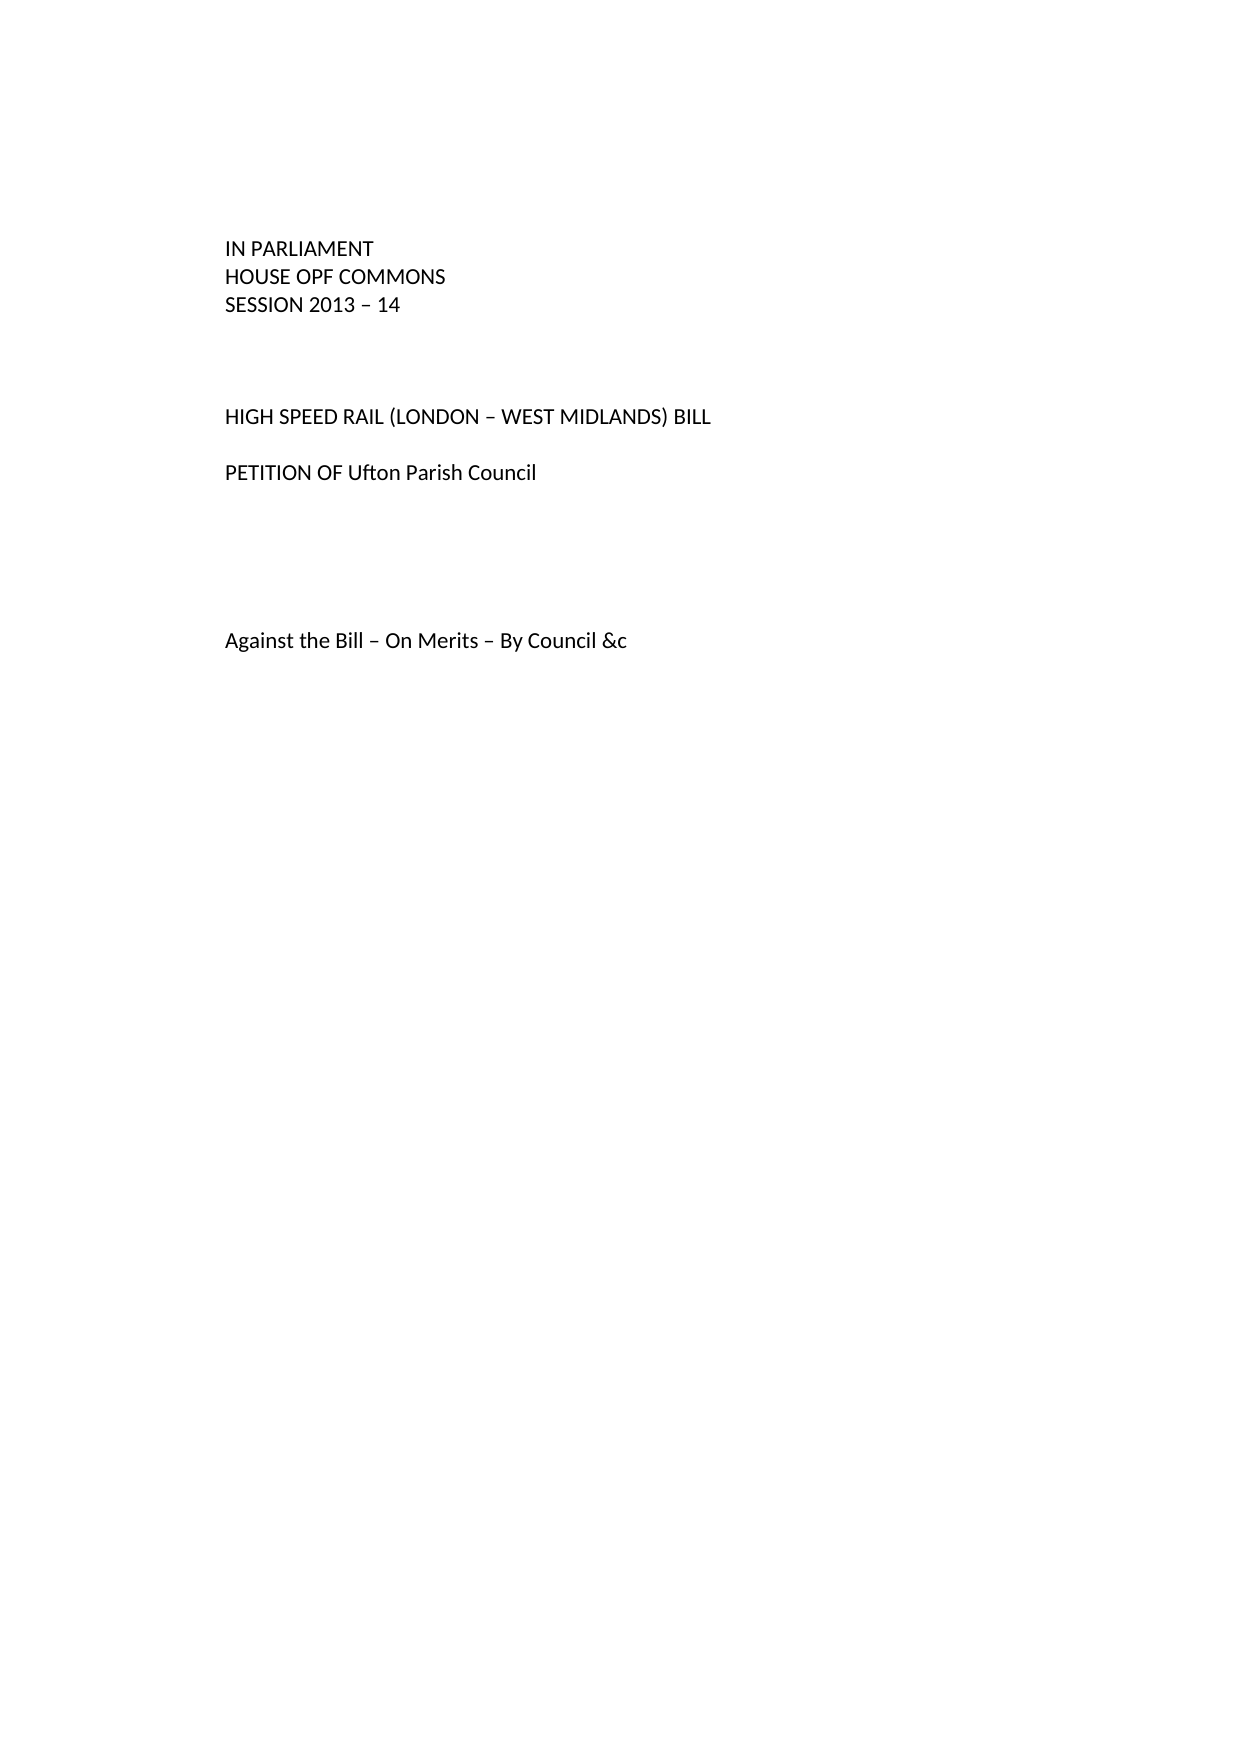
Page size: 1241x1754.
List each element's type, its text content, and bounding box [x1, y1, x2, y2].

text HIGH SPEED RAIL (LONDON – WEST MIDLANDS) BILL [225, 402, 1090, 430]
text HOUSE OPF COMMONS [225, 262, 1090, 290]
text SESSION 2013 – 14 [225, 290, 1090, 318]
text Against the Bill – On Merits – By Council &c [225, 626, 1090, 654]
text IN PARLIAMENT [225, 234, 1090, 262]
text PETITION OF Ufton Parish Council [225, 458, 1090, 486]
